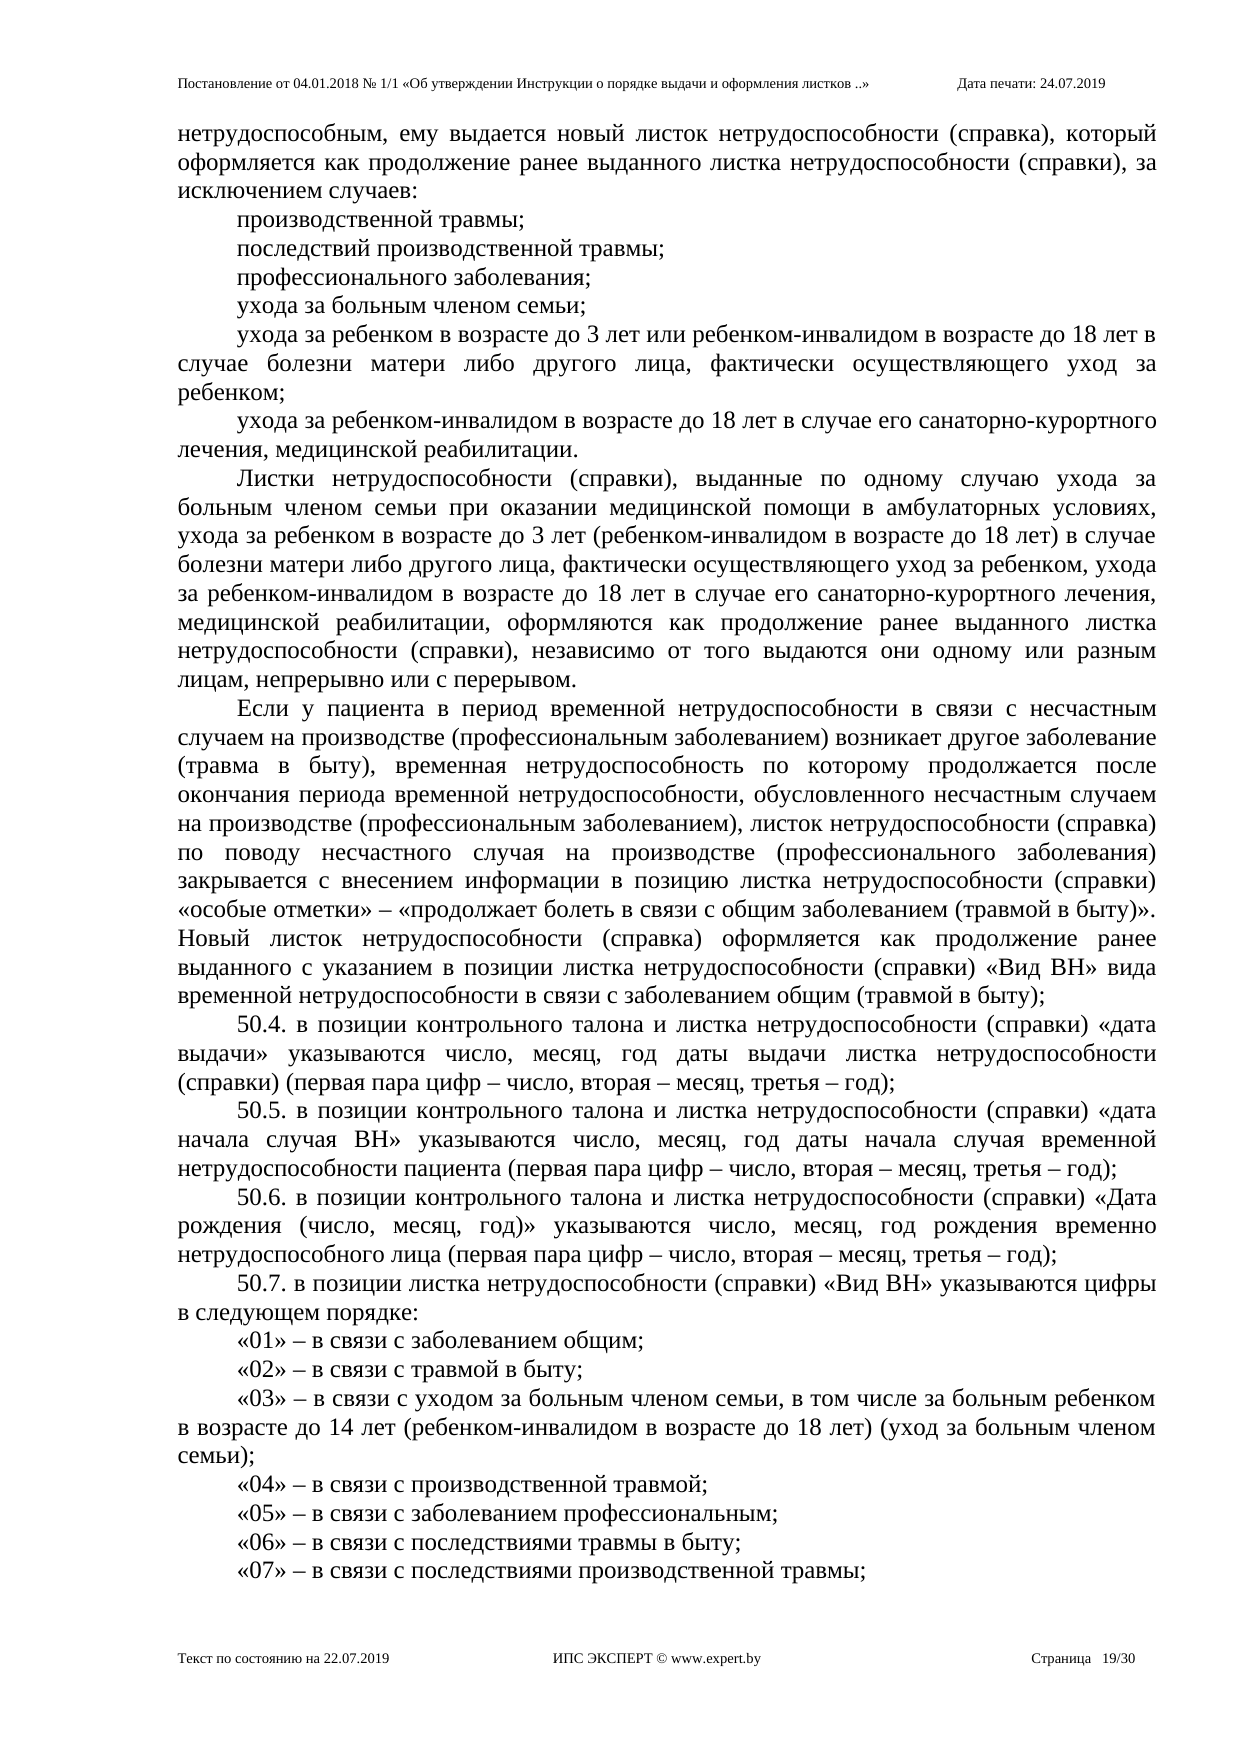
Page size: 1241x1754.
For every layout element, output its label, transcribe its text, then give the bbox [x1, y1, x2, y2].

text 50.6. в позиции контрольного талона и листка нетрудоспособности (справки) «Дата рождения (число, месяц, год)» указываются число, месяц, год рождения временно нетрудоспособного лица (первая пара цифр – число, вторая – месяц, третья – год); [177, 1182, 1157, 1268]
text «02» – в связи с травмой в быту; [177, 1354, 1157, 1383]
text последствий производственной травмы; [177, 233, 1157, 262]
text «05» – в связи с заболеванием профессиональным; [177, 1498, 1157, 1527]
text Если у пациента в период временной нетрудоспособности в связи с несчастным случаем на производстве (профессиональным заболеванием) возникает другое заболевание (травма в быту), временная нетрудоспособность по которому продолжается после окончания периода временной нетрудоспособности, обусловленного несчастным случаем на производстве (профессиональным заболеванием), листок нетрудоспособности (справка) по поводу несчастного случая на производстве (профессионального заболевания) закрывается с внесением информации в позицию листка нетрудоспособности (справки) «особые отметки» – «продолжает болеть в связи с общим заболеванием (травмой в быту)». Новый листок нетрудоспособности (справка) оформляется как продолжение ранее выданного с указанием в позиции листка нетрудоспособности (справки) «Вид ВН» вида временной нетрудоспособности в связи с заболеванием общим (травмой в быту); [177, 693, 1157, 1009]
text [177, 118, 1157, 204]
text производственной травмы; [177, 204, 1157, 233]
text «03» – в связи с уходом за больным членом семьи, в том числе за больным ребенком в возрасте до 14 лет (ребенком-инвалидом в возрасте до 18 лет) (уход за больным членом семьи); [177, 1383, 1157, 1469]
text ухода за ребенком-инвалидом в возрасте до 18 лет в случае его санаторно-курортного лечения, медицинской реабилитации. [177, 406, 1157, 463]
text «04» – в связи с производственной травмой; [177, 1469, 1157, 1498]
text ухода за больным членом семьи; [177, 291, 1157, 319]
text 50.5. в позиции контрольного талона и листка нетрудоспособности (справки) «дата начала случая ВН» указываются число, месяц, год даты начала случая временной нетрудоспособности пациента (первая пара цифр – число, вторая – месяц, третья – год); [177, 1096, 1157, 1182]
text Листки нетрудоспособности (справки), выданные по одному случаю ухода за больным членом семьи при оказании медицинской помощи в амбулаторных условиях, ухода за ребенком в возрасте до 3 лет (ребенком-инвалидом в возрасте до 18 лет) в случае болезни матери либо другого лица, фактически осуществляющего уход за ребенком, ухода за ребенком-инвалидом в возрасте до 18 лет в случае его санаторно-курортного лечения, медицинской реабилитации, оформляются как продолжение ранее выданного листка нетрудоспособности (справки), независимо от того выдаются они одному или разным лицам, непрерывно или с перерывом. [177, 463, 1157, 693]
text профессионального заболевания; [177, 262, 1157, 291]
text «06» – в связи с последствиями травмы в быту; [177, 1527, 1157, 1556]
text 50.4. в позиции контрольного талона и листка нетрудоспособности (справки) «дата выдачи» указываются число, месяц, год даты выдачи листка нетрудоспособности (справки) (первая пара цифр – число, вторая – месяц, третья – год); [177, 1009, 1157, 1096]
text ухода за ребенком в возрасте до 3 лет или ребенком-инвалидом в возрасте до 18 лет в случае болезни матери либо другого лица, фактически осуществляющего уход за ребенком; [177, 319, 1157, 406]
text 50.7. в позиции листка нетрудоспособности (справки) «Вид ВН» указываются цифры в следующем порядке: [177, 1268, 1157, 1326]
text «07» – в связи с последствиями производственной травмы; [177, 1556, 1157, 1584]
text «01» – в связи с заболеванием общим; [177, 1326, 1157, 1354]
